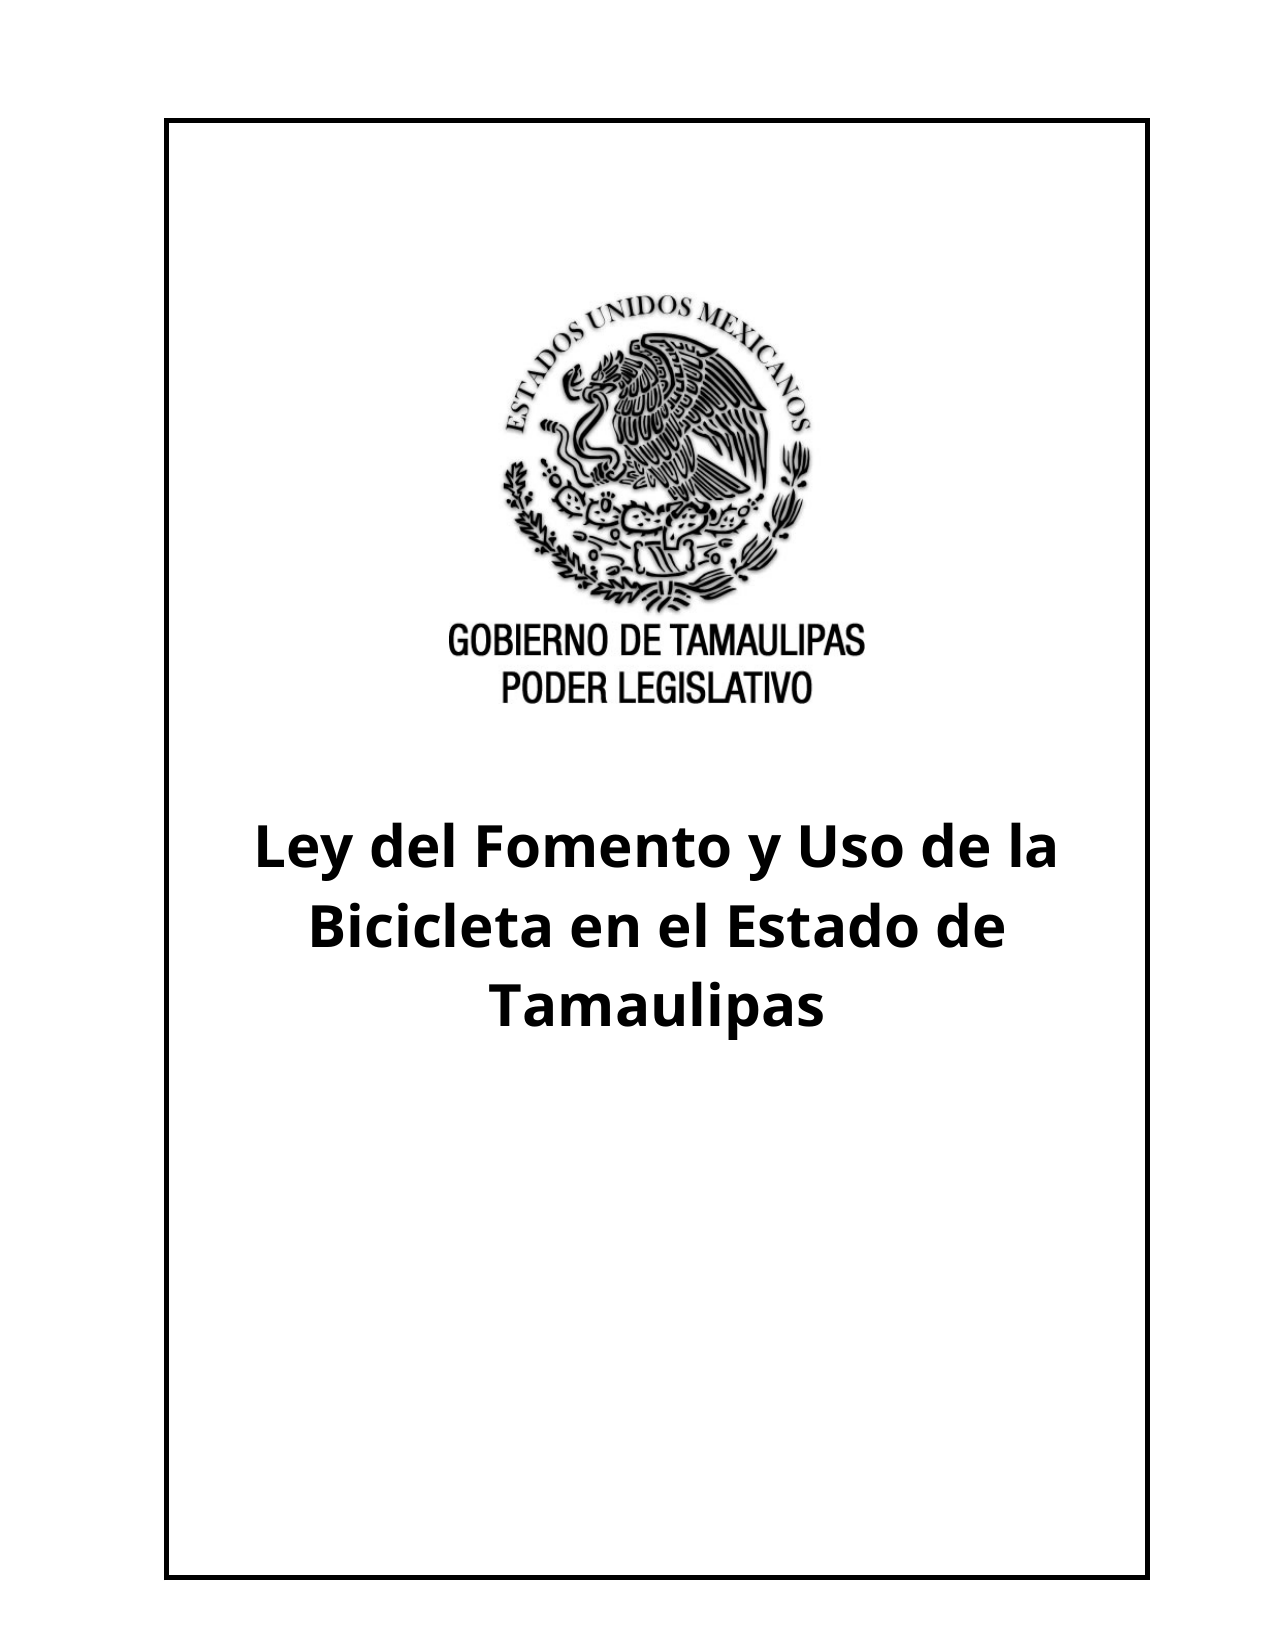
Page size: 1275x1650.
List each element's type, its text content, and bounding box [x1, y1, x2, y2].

picture [449, 292, 865, 704]
text Ley del Fomento y Uso de la Bicicleta en el Estado de Tamaulipas [177, 805, 1137, 1044]
